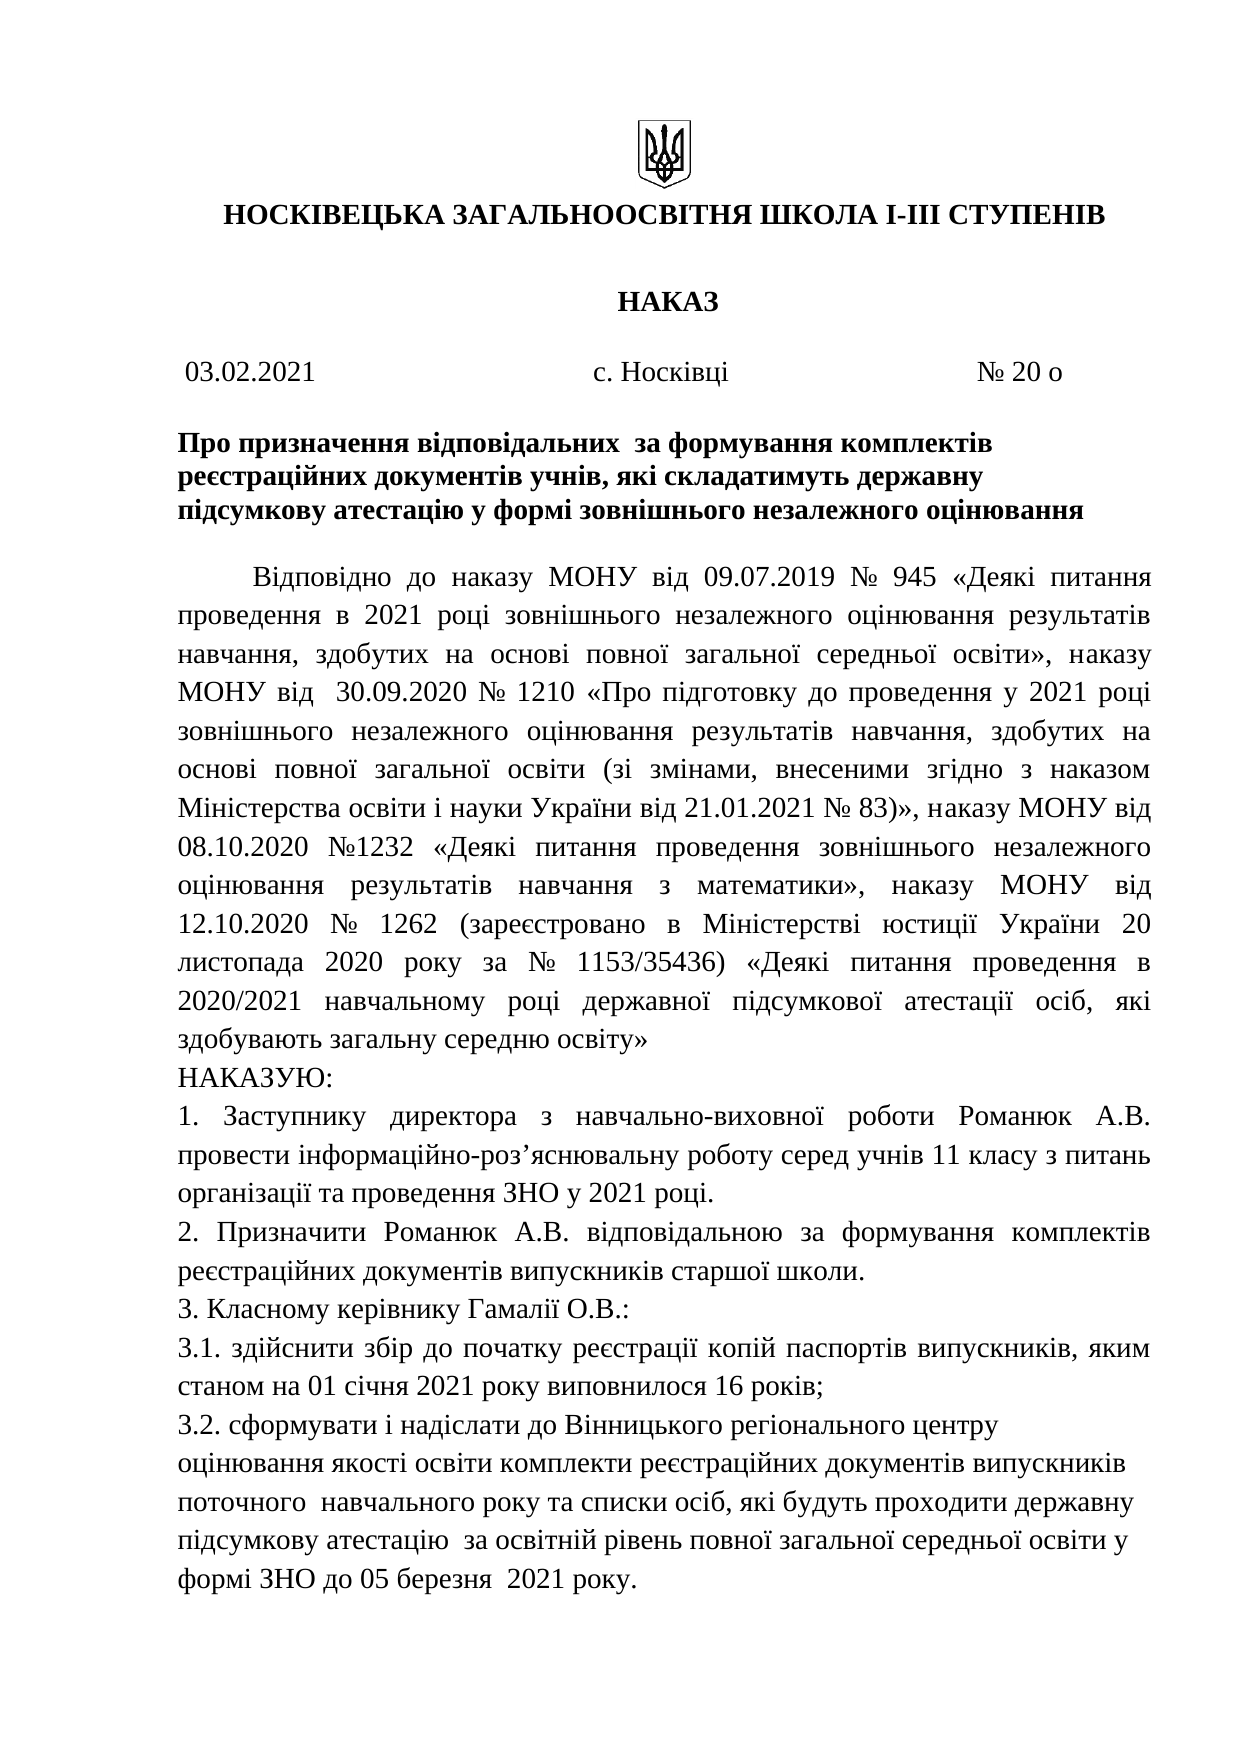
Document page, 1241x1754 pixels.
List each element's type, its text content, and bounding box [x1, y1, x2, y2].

picture [635, 118, 694, 189]
text НАКАЗ [177, 284, 1152, 317]
text Про призначення відповідальних за формування комплектів [177, 425, 1152, 458]
text 03.02.2021 с. Носківці № 20 о [177, 354, 1152, 388]
text реєстраційних документів учнів, які складатимуть державну [177, 458, 1152, 492]
text Відповідно до наказу МОНУ від 09.07.2019 № 945 «Деякі питання проведення в 2021 році зовнішнього незалежного оцінювання результатів навчання, здобутих на основі повної загальної середньої освіти», наказу МОНУ від 30.09.2020 № 1210 «Про підготовку до проведення у 2021 році зовнішнього незалежного оцінювання результатів навчання, здобутих на основі повної загальної освіти (зі змінами, внесеними згідно з наказом Міністерства освіти і науки України від 21.01.2021 № 83)», наказу МОНУ від 08.10.2020 №1232 «Деякі питання проведення зовнішнього незалежного оцінювання результатів навчання з математики», наказу МОНУ від 12.10.2020 № 1262 (зареєстровано в Міністерстві юстиції України 20 листопада 2020 року за № 1153/35436) «Деякі питання проведення в 2020/2021 навчальному році державної підсумкової атестації осіб, які здобувають загальну середню освіту» [177, 559, 1152, 1055]
text НОСКІВЕЦЬКА ЗАГАЛЬНООСВІТНЯ ШКОЛА І-ІІІ СТУПЕНІВ [177, 197, 1152, 230]
text 1. Заступнику директора з навчально-виховної роботи Романюк А.В. провести інформаційно-роз’яснювальну роботу серед учнів 11 класу з питань організації та проведення ЗНО у 2021 році. [177, 1098, 1152, 1209]
text НАКАЗУЮ: [177, 1060, 1152, 1093]
text 3. Класному керівнику Гамалії О.В.: [177, 1291, 1152, 1325]
text підсумкову атестацію у формі зовнішнього незалежного оцінювання [177, 492, 1152, 525]
text 3.1. здійснити збір до початку реєстрації копій паспортів випускників, яким станом на 01 січня 2021 року виповнилося 16 років; [177, 1330, 1152, 1402]
text 2. Призначити Романюк А.В. відповідальною за формування комплектів реєстраційних документів випускників старшої школи. [177, 1214, 1152, 1286]
text 3.2. сформувати і надіслати до Вінницького регіонального центру оцінювання якості освіти комплекти реєстраційних документів випускників поточного навчального року та списки осіб, які будуть проходити державну підсумкову атестацію за освітній рівень повної загальної середньої освіти у формі ЗНО до 05 березня 2021 року. [177, 1407, 1152, 1594]
